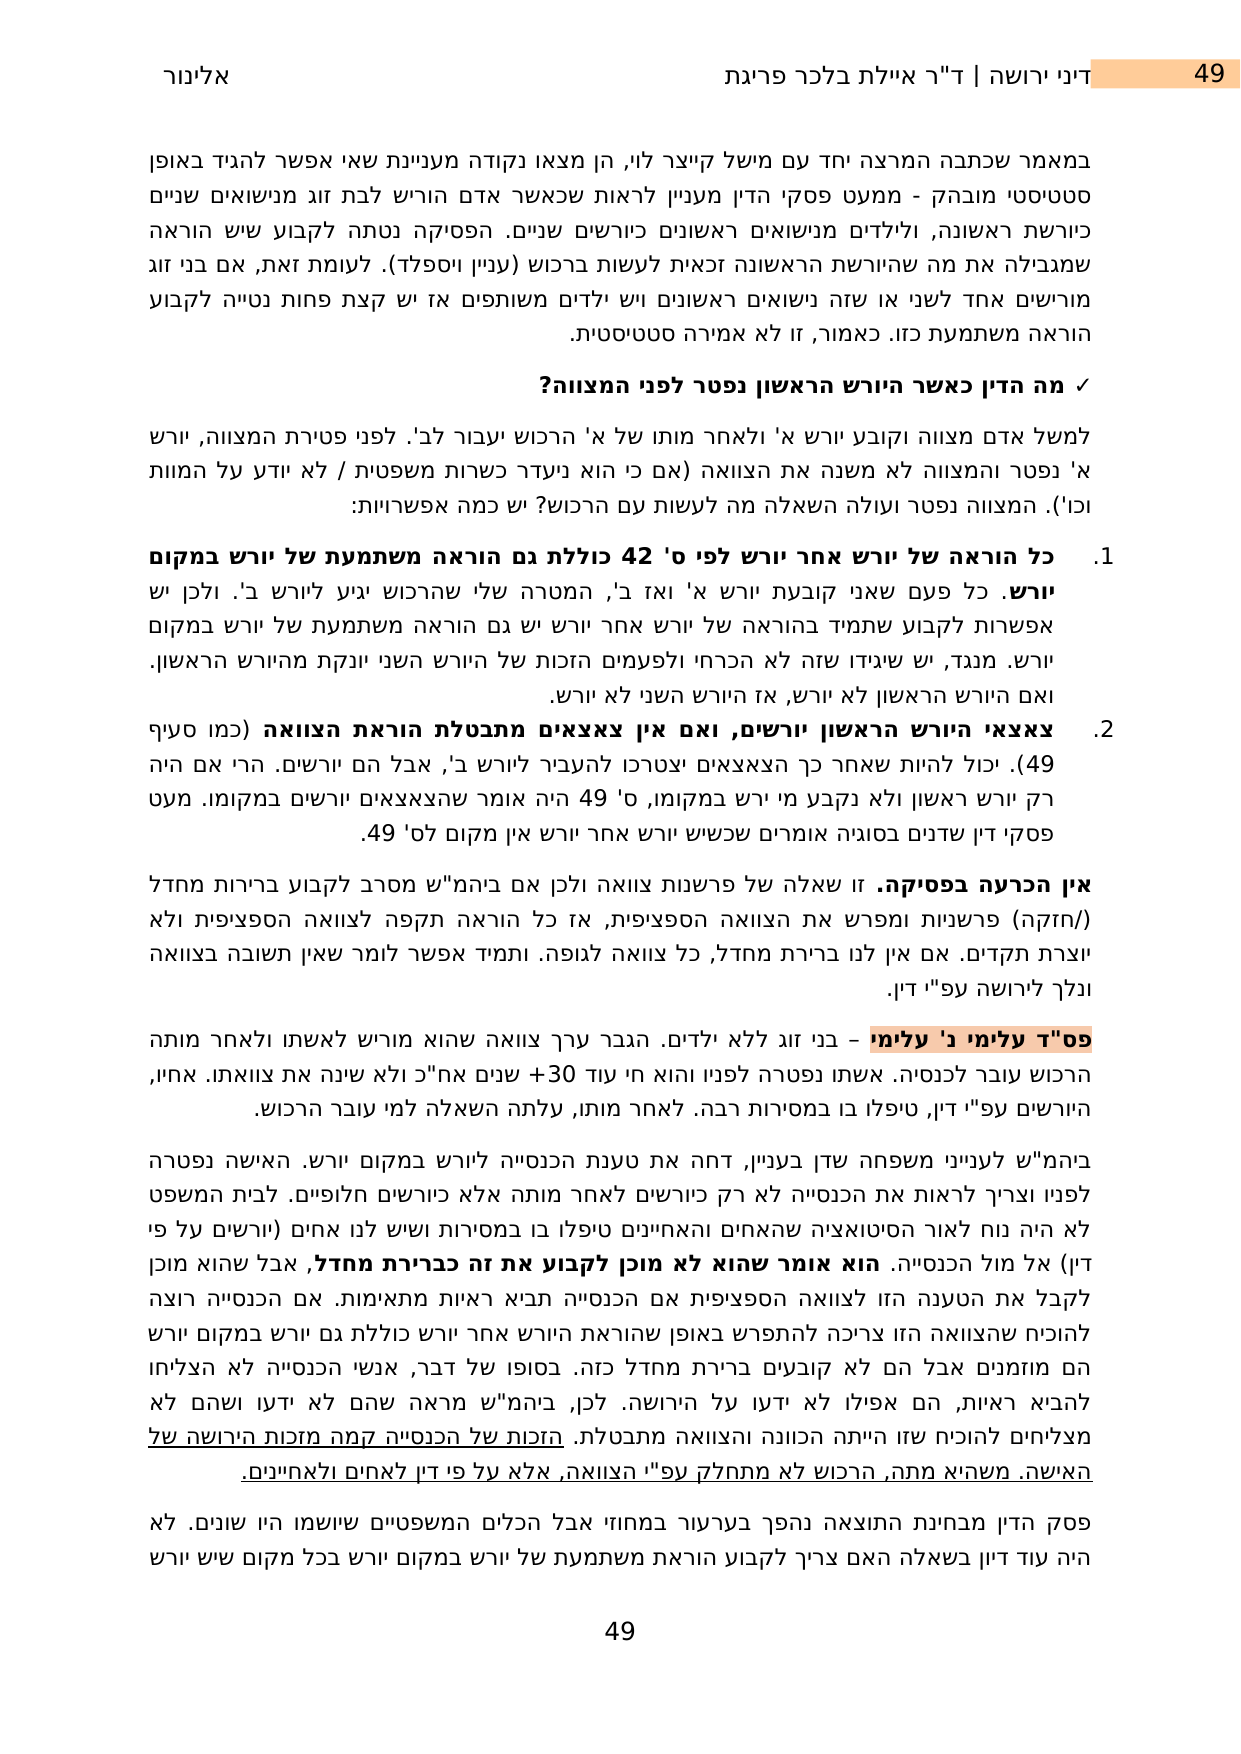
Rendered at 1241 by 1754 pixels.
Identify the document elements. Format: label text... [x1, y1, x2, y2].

text ביהמ"ש לענייני משפחה שדן בעניין, דחה את טענת הכנסייה ליורש במקום יורש. האישה נפטרה לפניו וצריך לראות את הכנסייה לא רק כיורשים לאחר מותה אלא כיורשים חלופיים. לבית המשפט לא היה נוח לאור הסיטואציה שהאחים והאחיינים טיפלו בו במסירות ושיש לנו אחים (יורשים על פי דין) אל מול הכנסייה. הוא אומר שהוא לא מוכן לקבוע את זה כברירת מחדל, אבל שהוא מוכן לקבל את הטענה הזו לצוואה הספציפית אם הכנסייה תביא ראיות מתאימות. אם הכנסייה רוצה להוכיח שהצוואה הזו צריכה להתפרש באופן שהוראת היורש אחר יורש כוללת גם יורש במקום יורש הם מוזמנים אבל הם לא קובעים ברירת מחדל כזה. בסופו של דבר, אנשי הכנסייה לא הצליחו להביא ראיות, הם אפילו לא ידעו על הירושה. לכן, ביהמ"ש מראה שהם לא ידעו ושהם לא מצליחים להוכיח שזו הייתה הכוונה והצוואה מתבטלת. הזכות של הכנסייה קמה מזכות הירושה של האישה. משהיא מתה, הרכוש לא מתחלק עפ"י הצוואה, אלא על פי דין לאחים ולאחיינים. [148, 1147, 1092, 1485]
list צאצאי היורש הראשון יורשים, ואם אין צאצאים מתבטלת הוראת הצוואה (כמו סעיף 49). יכול להיות שאחר כך הצאצאים יצטרכו להעביר ליורש ב', אבל הם יורשים. הרי אם היה רק יורש ראשון ולא נקבע מי ירש במקומו, ס' 49 היה אומר שהצאצאים יורשים במקומו. מעט פסקי דין שדנים בסוגיה אומרים שכשיש יורש אחר יורש אין מקום לס' 49. [148, 716, 1092, 847]
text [148, 1509, 1092, 1571]
text אין הכרעה בפסיקה. זו שאלה של פרשנות צוואה ולכן אם ביהמ"ש מסרב לקבוע ברירות מחדל (/חזקה) פרשניות ומפרש את הצוואה הספציפית, אז כל הוראה תקפה לצוואה הספציפית ולא יוצרת תקדים. אם אין לנו ברירת מחדל, כל צוואה לגופה. ותמיד אפשר לומר שאין תשובה בצוואה ונלך לירושה עפ"י דין. [148, 871, 1092, 1002]
text למשל אדם מצווה וקובע יורש א' ולאחר מותו של א' הרכוש יעבור לב'. לפני פטירת המצווה, יורש א' נפטר והמצווה לא משנה את הצוואה (אם כי הוא ניעדר כשרות משפטית / לא יודע על המוות וכו'). המצווה נפטר ועולה השאלה מה לעשות עם הרכוש? יש כמה אפשרויות: [148, 423, 1092, 519]
text פס"ד עלימי נ' עלימי – בני זוג ללא ילדים. הגבר ערך צוואה שהוא מוריש לאשתו ולאחר מותה הרכוש עובר לכנסיה. אשתו נפטרה לפניו והוא חי עוד 30+ שנים אח"כ ולא שינה את צוואתו. אחיו, היורשים עפ"י דין, טיפלו בו במסירות רבה. לאחר מותו, עלתה השאלה למי עובר הרכוש. [148, 1026, 1092, 1122]
text במאמר שכתבה המרצה יחד עם מישל קייצר לוי, הן מצאו נקודה מעניינת שאי אפשר להגיד באופן סטטיסטי מובהק - ממעט פסקי הדין מעניין לראות שכאשר אדם הוריש לבת זוג מנישואים שניים כיורשת ראשונה, ולילדים מנישואים ראשונים כיורשים שניים. הפסיקה נטתה לקבוע שיש הוראה שמגבילה את מה שהיורשת הראשונה זכאית לעשות ברכוש (עניין ויספלד). לעומת זאת, אם בני זוג מורישים אחד לשני או שזה נישואים ראשונים ויש ילדים משותפים אז יש קצת פחות נטייה לקבוע הוראה משתמעת כזו. כאמור, זו לא אמירה סטטיסטית. [148, 148, 1092, 347]
list כל הוראה של יורש אחר יורש לפי ס' 42 כוללת גם הוראה משתמעת של יורש במקום יורש. כל פעם שאני קובעת יורש א' ואז ב', המטרה שלי שהרכוש יגיע ליורש ב'. ולכן יש אפשרות לקבוע שתמיד בהוראה של יורש אחר יורש יש גם הוראה משתמעת של יורש במקום יורש. מנגד, יש שיגידו שזה לא הכרחי ולפעמים הזכות של היורש השני יונקת מהיורש הראשון. ואם היורש הראשון לא יורש, אז היורש השני לא יורש. [148, 543, 1092, 708]
text ✓ מה הדין כאשר היורש הראשון נפטר לפני המצווה? [148, 372, 1092, 398]
